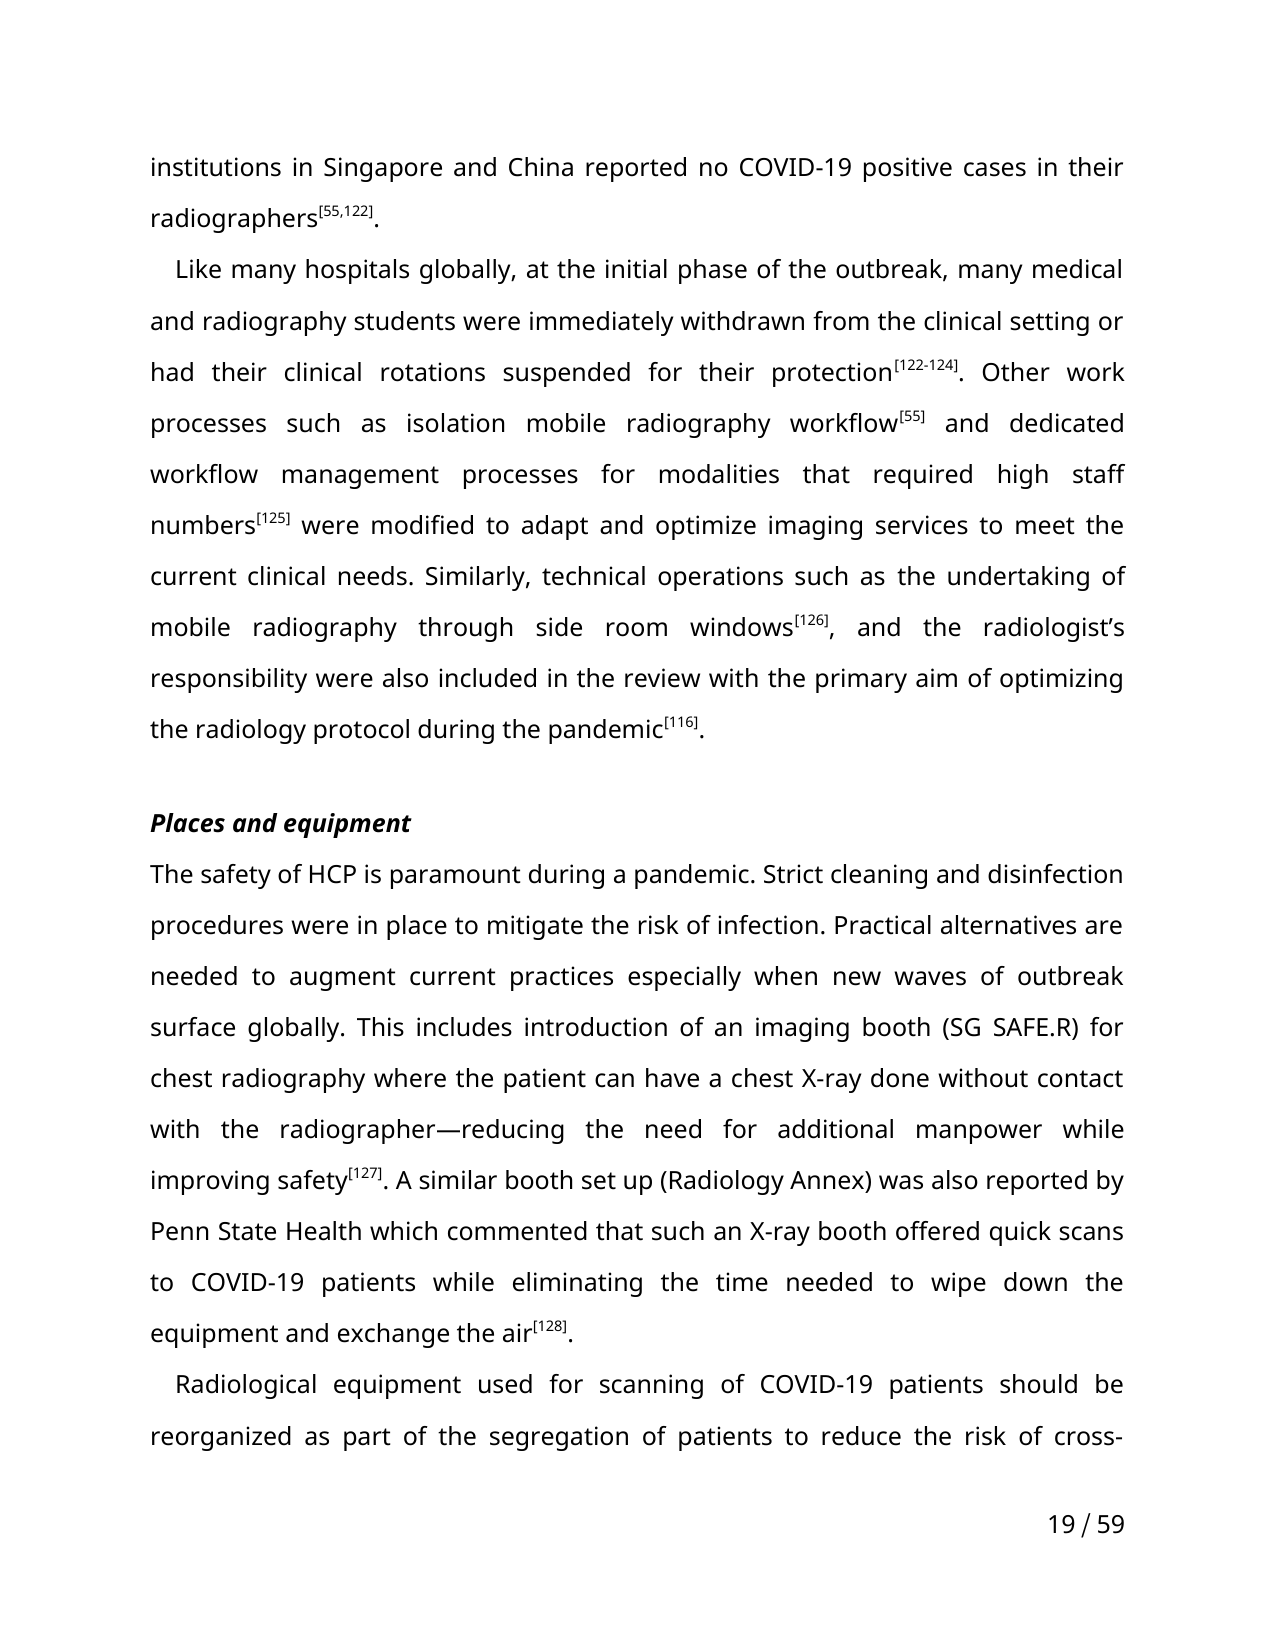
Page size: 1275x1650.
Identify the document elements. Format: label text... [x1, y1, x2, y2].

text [150, 1367, 1125, 1452]
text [150, 150, 1125, 235]
text Places and equipment [150, 806, 1125, 840]
text The safety of HCP is paramount during a pandemic. Strict cleaning and disinfection procedures were in place to mitigate the risk of infection. Practical alternatives are needed to augment current practices especially when new waves of outbreak surface globally. This includes introduction of an imaging booth (SG SAFE.R) for chest radiography where the patient can have a chest X-ray done without contact with the radiographer—reducing the need for additional manpower while improving safety[127]. A similar booth set up (Radiology Annex) was also reported by Penn State Health which commented that such an X-ray booth offered quick scans to COVID-19 patients while eliminating the time needed to wipe down the equipment and exchange the air[128]. [150, 857, 1125, 1350]
text Like many hospitals globally, at the initial phase of the outbreak, many medical and radiography students were immediately withdrawn from the clinical setting or had their clinical rotations suspended for their protection[122-124]. Other work processes such as isolation mobile radiography workflow[55] and dedicated workflow management processes for modalities that required high staff numbers[125] were modified to adapt and optimize imaging services to meet the current clinical needs. Similarly, technical operations such as the undertaking of mobile radiography through side room windows[126], and the radiologist’s responsibility were also included in the review with the primary aim of optimizing the radiology protocol during the pandemic[116]. [150, 252, 1125, 746]
